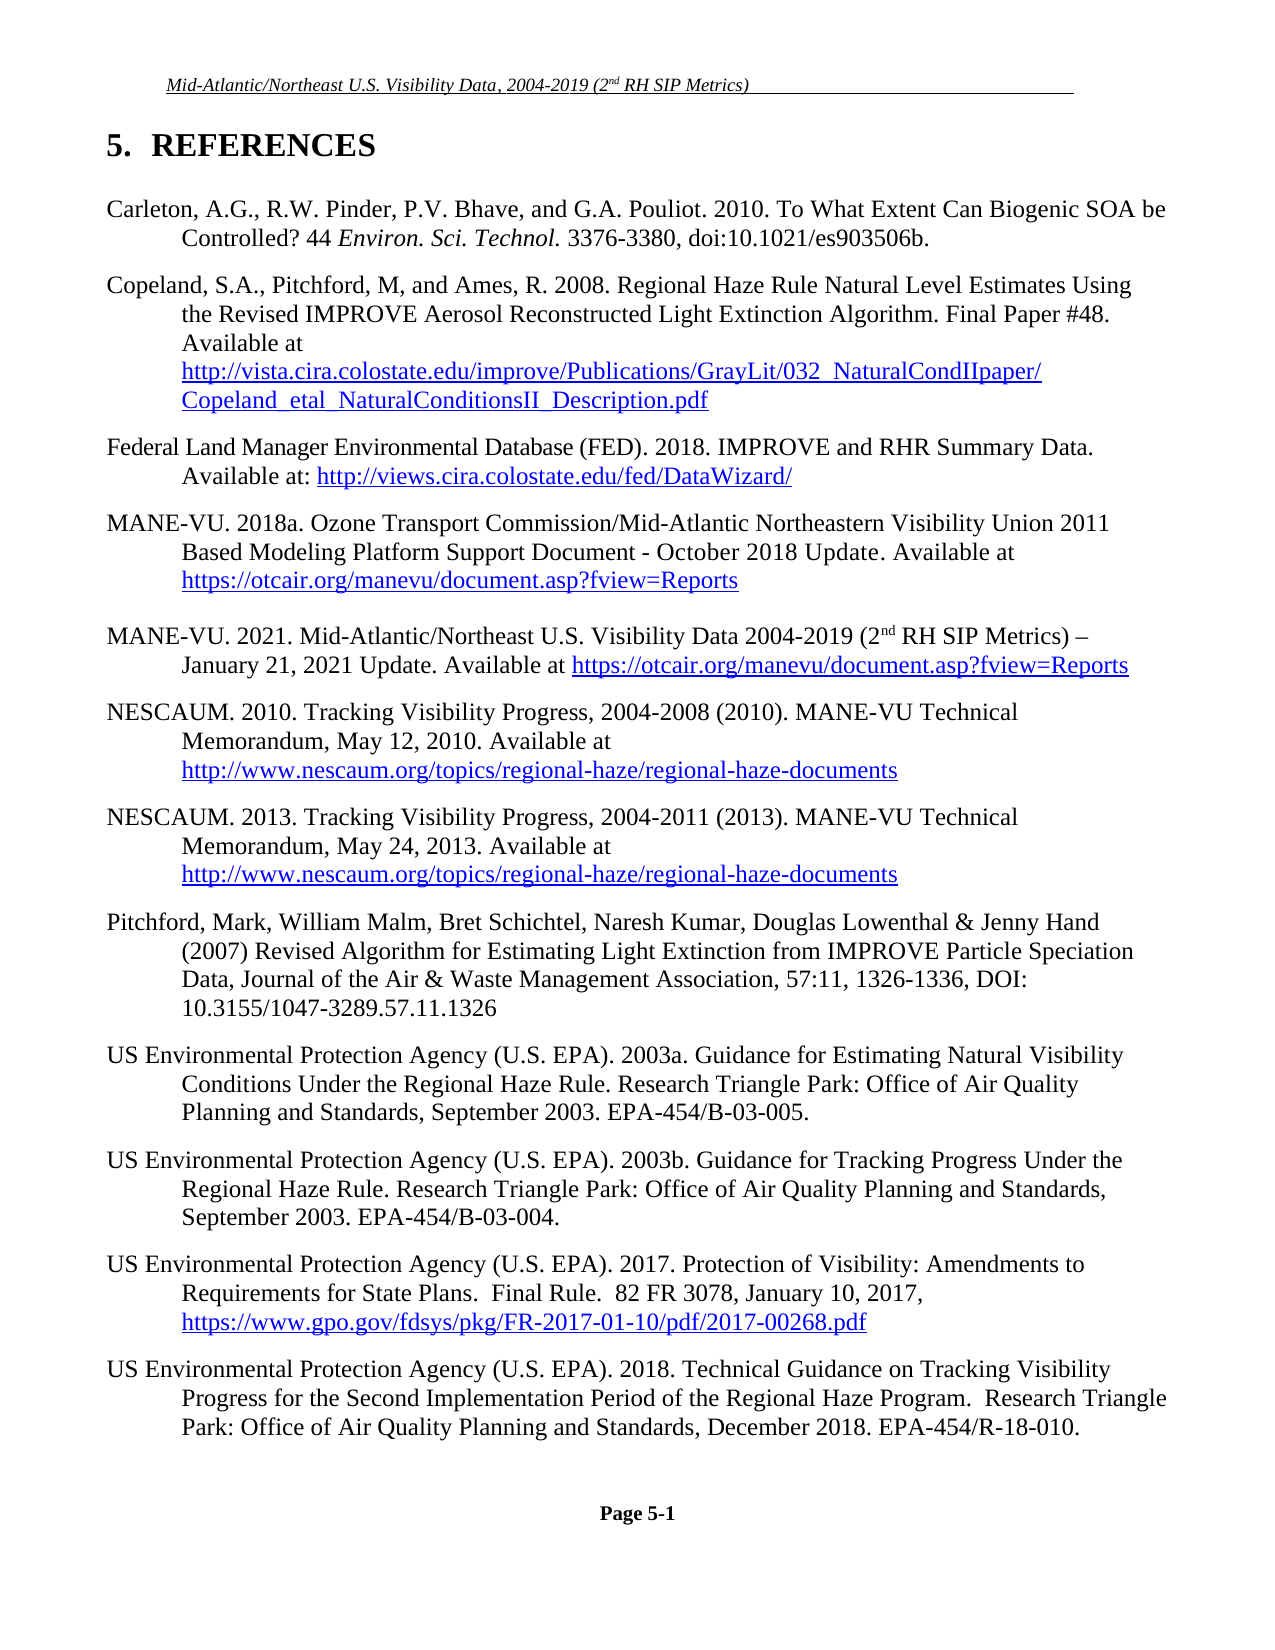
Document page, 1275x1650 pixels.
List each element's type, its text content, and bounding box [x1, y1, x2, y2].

text Copeland, S.A., Pitchford, M, and Ames, R. 2008. Regional Haze Rule Natural Level Estimates Using the Revised IMPROVE Aerosol Reconstructed Light Extinction Algorithm. Final Paper #48. Available at http://vista.cira.colostate.edu/improve/Publications/GrayLit/032_NaturalCondIIpaper/Copeland_etal_NaturalConditionsII_Description.pdf [106, 271, 1168, 413]
text MANE-VU. 2018a. Ozone Transport Commission/Mid-Atlantic Northeastern Visibility Union 2011 Based Modeling Platform Support Document - October 2018 Update. Available at https://otcair.org/manevu/document.asp?fview=Reports [106, 509, 1168, 594]
text Pitchford, Mark, William Malm, Bret Schichtel, Naresh Kumar, Douglas Lowenthal & Jenny Hand (2007) Revised Algorithm for Estimating Light Extinction from IMPROVE Particle Speciation Data, Journal of the Air & Waste Management Association, 57:11, 1326-1336, DOI: 10.3155/1047-3289.57.11.1326 [106, 907, 1168, 1022]
text US Environmental Protection Agency (U.S. EPA). 2003b. Guidance for Tracking Progress Under the Regional Haze Rule. Research Triangle Park: Office of Air Quality Planning and Standards, September 2003. EPA-454/B-03-004. [106, 1145, 1168, 1231]
text Federal Land Manager Environmental Database (FED). 2018. IMPROVE and RHR Summary Data. Available at: http://views.cira.colostate.edu/fed/DataWizard/ [106, 433, 1168, 489]
text US Environmental Protection Agency (U.S. EPA). 2018. Technical Guidance on Tracking Visibility Progress for the Second Implementation Period of the Regional Haze Program. Research Triangle Park: Office of Air Quality Planning and Standards, December 2018. EPA-454/R-18-010. [106, 1355, 1168, 1440]
text NESCAUM. 2013. Tracking Visibility Progress, 2004-2011 (2013). MANE-VU Technical Memorandum, May 24, 2013. Available at http://www.nescaum.org/topics/regional-haze/regional-haze-documents [106, 803, 1168, 888]
text 5. REFERENCES [106, 126, 1202, 164]
text US Environmental Protection Agency (U.S. EPA). 2017. Protection of Visibility: Amendments to Requirements for State Plans. Final Rule. 82 FR 3078, January 10, 2017, https://www.gpo.gov/fdsys/pkg/FR-2017-01-10/pdf/2017-00268.pdf [106, 1250, 1168, 1336]
text MANE-VU. 2021. Mid-Atlantic/Northeast U.S. Visibility Data 2004-2019 (2nd RH SIP Metrics) – January 21, 2021 Update. Available at https://otcair.org/manevu/document.asp?fview=Reports [106, 622, 1168, 679]
text US Environmental Protection Agency (U.S. EPA). 2003a. Guidance for Estimating Natural Visibility Conditions Under the Regional Haze Rule. Research Triangle Park: Office of Air Quality Planning and Standards, September 2003. EPA-454/B-03-005. [106, 1041, 1168, 1126]
text NESCAUM. 2010. Tracking Visibility Progress, 2004-2008 (2010). MANE-VU Technical Memorandum, May 12, 2010. Available at http://www.nescaum.org/topics/regional-haze/regional-haze-documents [106, 698, 1168, 784]
text Carleton, A.G., R.W. Pinder, P.V. Bhave, and G.A. Pouliot. 2010. To What Extent Can Biogenic SOA be Controlled? 44 Environ. Sci. Technol. 3376-3380, doi:10.1021/es903506b. [106, 195, 1168, 252]
text Page 5-1 [75, 1501, 1200, 1525]
